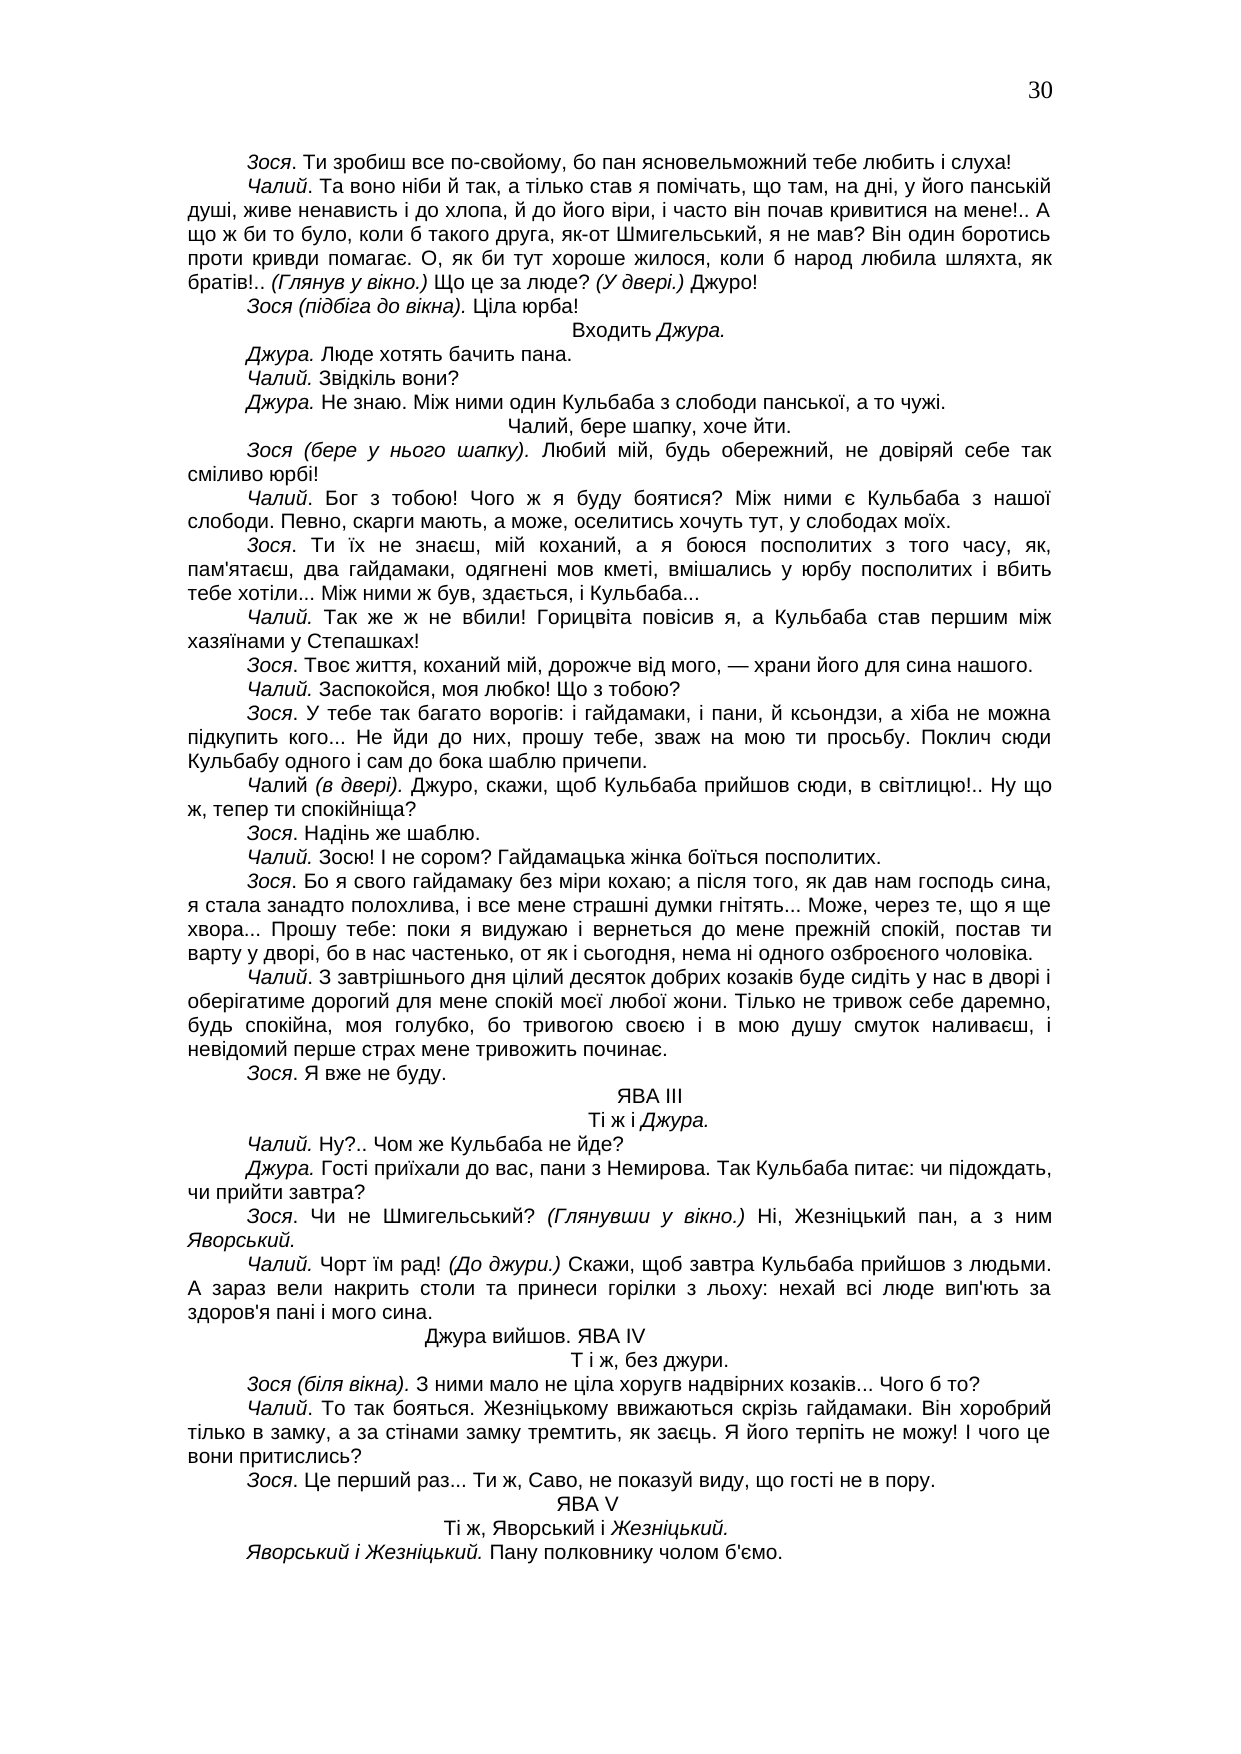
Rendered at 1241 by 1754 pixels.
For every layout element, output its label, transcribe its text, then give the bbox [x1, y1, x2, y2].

text Зося (бере у нього шапку). Любий мій, будь обережний, не довіряй себе так сміливо юрбі! [187, 437, 1053, 485]
text Зося. Це перший раз... Ти ж, Саво, не показуй виду, що гості не в пору. [187, 1468, 1053, 1492]
text Зося (підбіга до вікна). Ціла юрба! [187, 294, 1053, 318]
text Чалий. То так бояться. Жезніцькому ввижаються скрізь гайдамаки. Він хоробрий тілько в замку, а за стінами замку тремтить, як заєць. Я його терпіть не можу! І чого це вони притислись? [187, 1396, 1053, 1468]
text Чалий. Бог з тобою! Чого ж я буду боятися? Між ними є Кульбаба з нашої слободи. Певно, скарги мають, а може, оселитись хочуть тут, у слободах моїх. [187, 485, 1053, 533]
text Чалий. З завтрішнього дня цілий десяток добрих козаків буде сидіть у нас в дворі і оберігатиме дорогий для мене спокій моєї любої жони. Тілько не тривож себе даремно, будь спокійна, моя голубко, бо тривогою своєю і в мою душу смуток наливаєш, і невідомий перше страх мене тривожить починає. [187, 964, 1053, 1060]
text Чалий. Та воно ніби й так, а тілько став я помічать, що там, на дні, у його панській душі, живе ненависть і до хлопа, й до його віри, і часто він почав кривитися на мене!.. А що ж би то було, коли б такого друга, як-от Шмигельський, я не мав? Він один боротись проти кривди помагає. О, як би тут хороше жилося, коли б народ любила шляхта, як братів!.. (Глянув у вікно.) Що це за люде? (У двері.) Джуро! [187, 174, 1053, 294]
text Джура. Гості приїхали до вас, пани з Немирова. Так Кульбаба питає: чи підождать, чи прийти завтра? [187, 1156, 1053, 1204]
text Зося. Чи не Шмигельський? (Глянувши у вікно.) Ні, Жезніцький пан, а з ним Яворський. [187, 1204, 1053, 1252]
text Ті ж, Яворський і Жезніцький. [187, 1516, 928, 1539]
text Джура. Не знаю. Між ними один Кульбаба з слободи панської, а то чужі. [187, 389, 1053, 413]
text Ті ж і Джура. [187, 1108, 1053, 1132]
text ЯВА V [187, 1492, 928, 1516]
text Т і ж, без джури. [187, 1348, 1053, 1372]
text Зося. Надінь же шаблю. [187, 821, 1053, 845]
text Зося. Твоє життя, коханий мій, дорожче від мого, — храни його для сина нашого. [187, 653, 1053, 677]
text Чалий. Зосю! І не сором? Гайдамацька жінка боїться посполитих. [187, 845, 1053, 869]
text 3ося. Бо я свого гайдамаку без міри кохаю; а після того, як дав нам господь сина, я стала занадто полохлива, і все мене страшні думки гнітять... Може, через те, що я ще хвора... Прошу тебе: поки я видужаю і вернеться до мене прежній спокій, постав ти варту у дворі, бо в нас частенько, от як і сьогодня, нема ні одного озброєного чоловіка. [187, 869, 1053, 964]
text 3ося. Ти зробиш все по-свойому, бо пан ясновельможний тебе любить і слуха! [187, 150, 1053, 174]
text Зося. Я вже не буду. [187, 1060, 1053, 1084]
text Входить Джура. [187, 318, 1053, 342]
text Чалий. Звідкіль вони? [187, 366, 886, 389]
text Чалий. Так же ж не вбили! Горицвіта повісив я, а Кульбаба став першим між хазяїнами у Степашках! [187, 605, 1053, 653]
text Чалий (в двері). Джуро, скажи, щоб Кульбаба прийшов сюди, в світлицю!.. Ну що ж, тепер ти спокійніща? [187, 773, 1053, 821]
text Чалий. Заспокойся, моя любко! Що з тобою? [187, 677, 1053, 701]
text Зося. У тебе так багато ворогів: і гайдамаки, і пани, й ксьондзи, а хіба не можна підкупить кого... Не йди до них, прошу тебе, зваж на мою ти просьбу. Поклич сюди Кульбабу одного і сам до бока шаблю причепи. [187, 701, 1053, 773]
text Джура вийшов. ЯВА IV [187, 1324, 823, 1348]
text Чалий. Ну?.. Чом же Кульбаба не йде? [187, 1132, 1053, 1156]
text 3ося (біля вікна). З ними мало не ціла хоругв надвірних козаків... Чого б то? [187, 1372, 1053, 1396]
text 3ося. Ти їх не знаєш, мій коханий, а я боюся посполитих з того часу, як, пам'ятаєш, два гайдамаки, одягнені мов кметі, вмішались у юрбу посполитих і вбить тебе хотіли... Між ними ж був, здається, і Кульбаба... [187, 533, 1053, 605]
text ЯВА III [187, 1084, 1053, 1108]
text Чалий, бере шапку, хоче йти. [187, 413, 1053, 437]
text Яворський і Жезніцький. Пану полковнику чолом б'ємо. [187, 1539, 1053, 1563]
text Джура. Люде хотять бачить пана. [187, 342, 886, 366]
text Чалий. Чорт їм рад! (До джури.) Скажи, щоб завтра Кульбаба прийшов з людьми. А зараз вели накрить столи та принеси горілки з льоху: нехай всі люде вип'ють за здоров'я пані і мого сина. [187, 1252, 1053, 1324]
